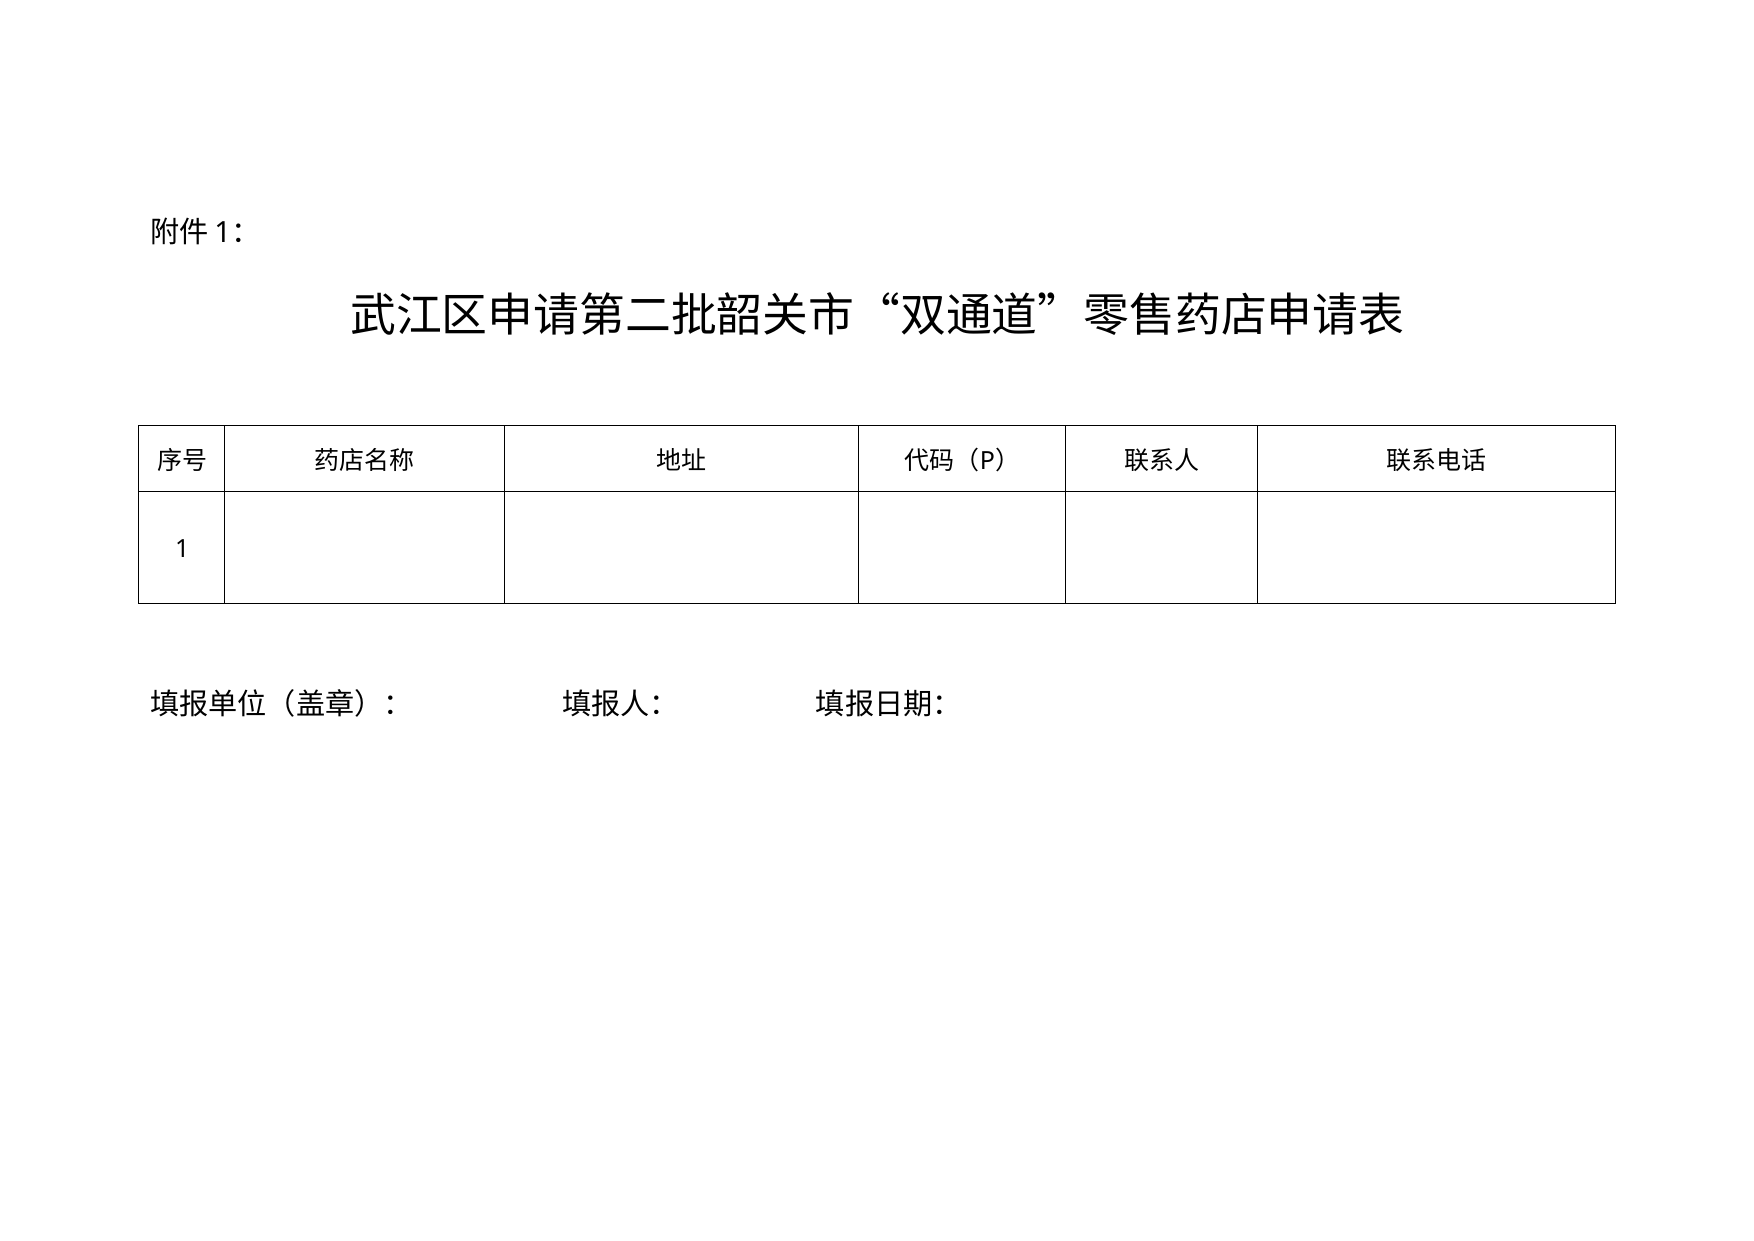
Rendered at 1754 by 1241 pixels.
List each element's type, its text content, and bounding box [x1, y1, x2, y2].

table_header 联系人 [1066, 426, 1257, 491]
table_header 药店名称 [225, 426, 504, 491]
table_header 序号 [139, 426, 224, 491]
table_cell 1 [139, 492, 224, 603]
text 武江区申请第二批韶关市“双通道”零售药店申请表 [150, 263, 1604, 360]
text 填报单位（盖章）： 填报人： 填报日期： [150, 669, 1604, 734]
table_header 联系电话 [1258, 426, 1615, 491]
table_cell [505, 492, 858, 603]
table_header 代码（P） [859, 426, 1065, 491]
table_header 地址 [505, 426, 858, 491]
table_cell [1258, 492, 1615, 603]
text 附件1： [150, 198, 1604, 263]
table_cell [1066, 492, 1257, 603]
table_cell [225, 492, 504, 603]
table_cell [859, 492, 1065, 603]
